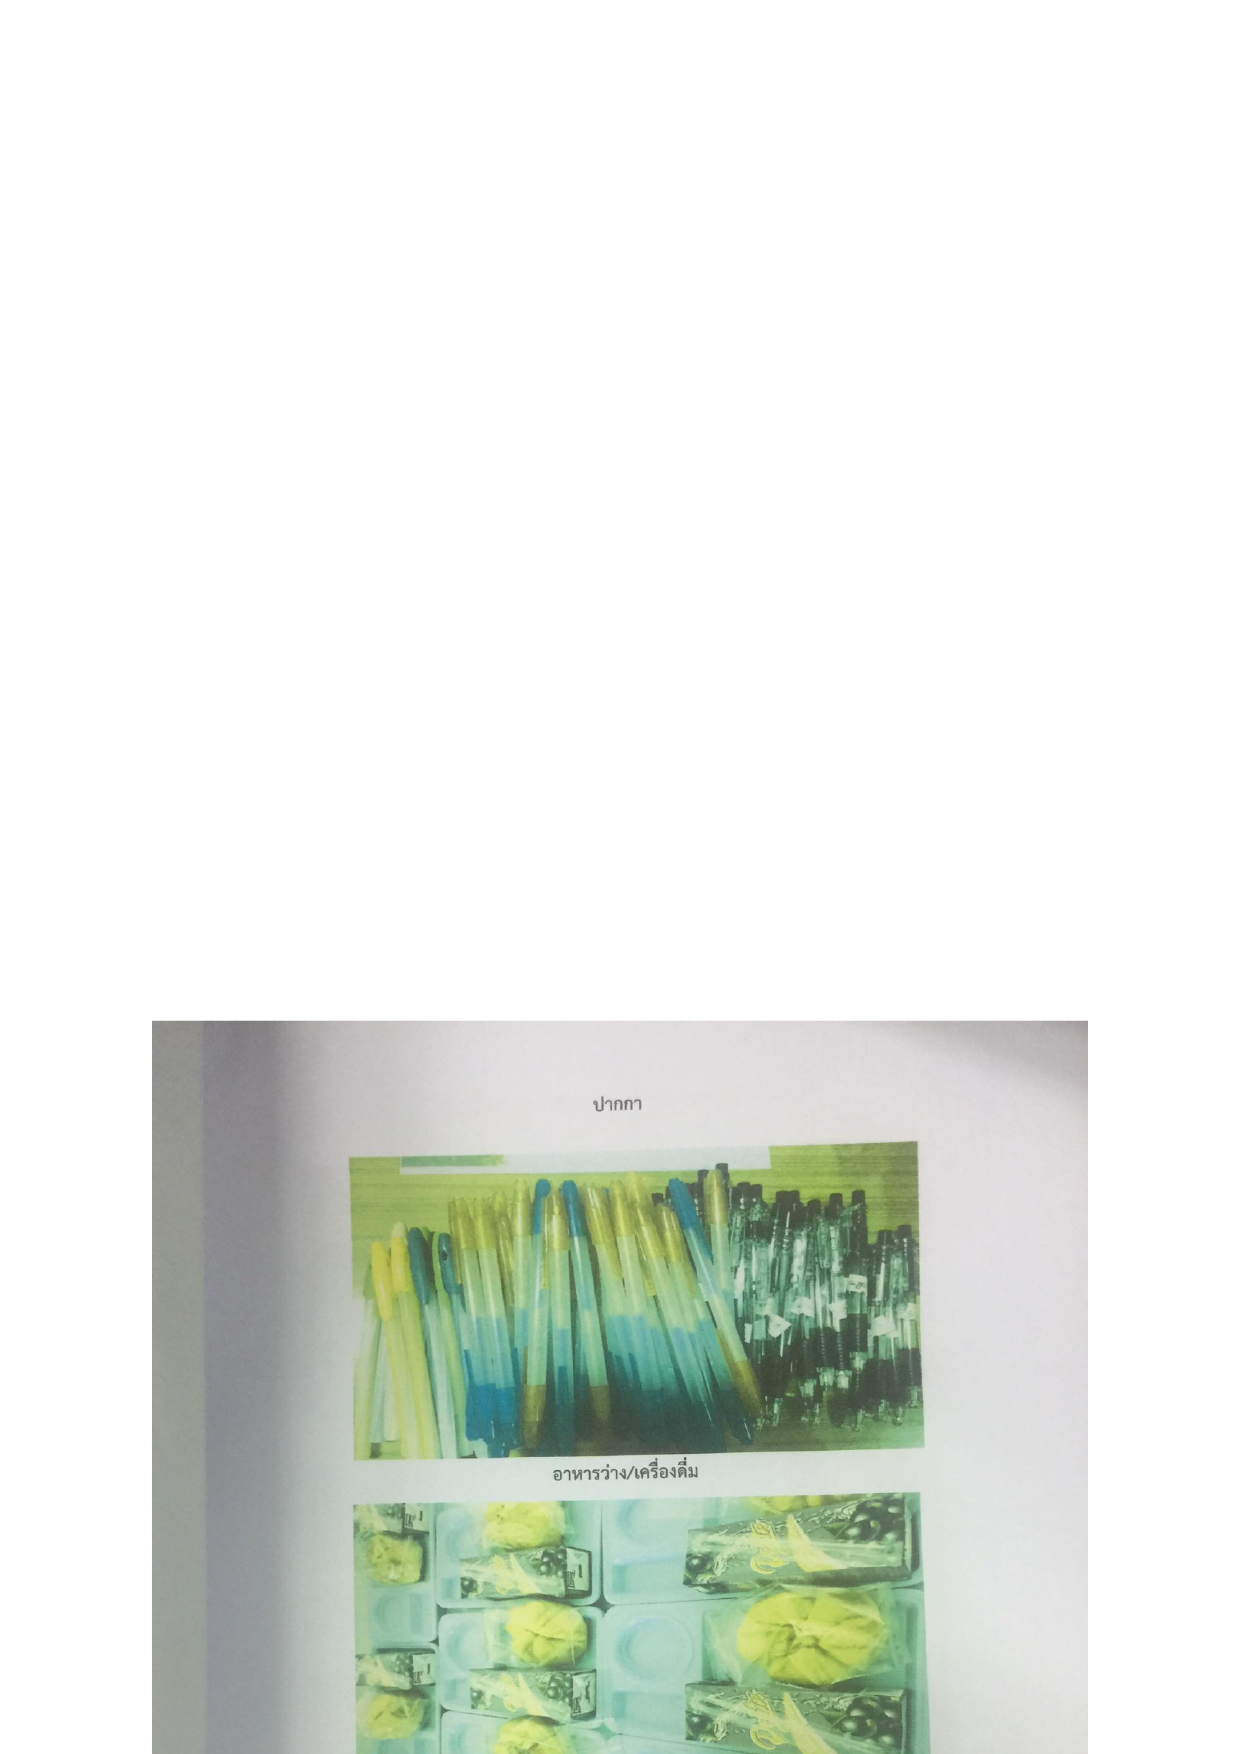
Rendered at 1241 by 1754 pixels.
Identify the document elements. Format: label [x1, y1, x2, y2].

picture [153, 1022, 1088, 1754]
